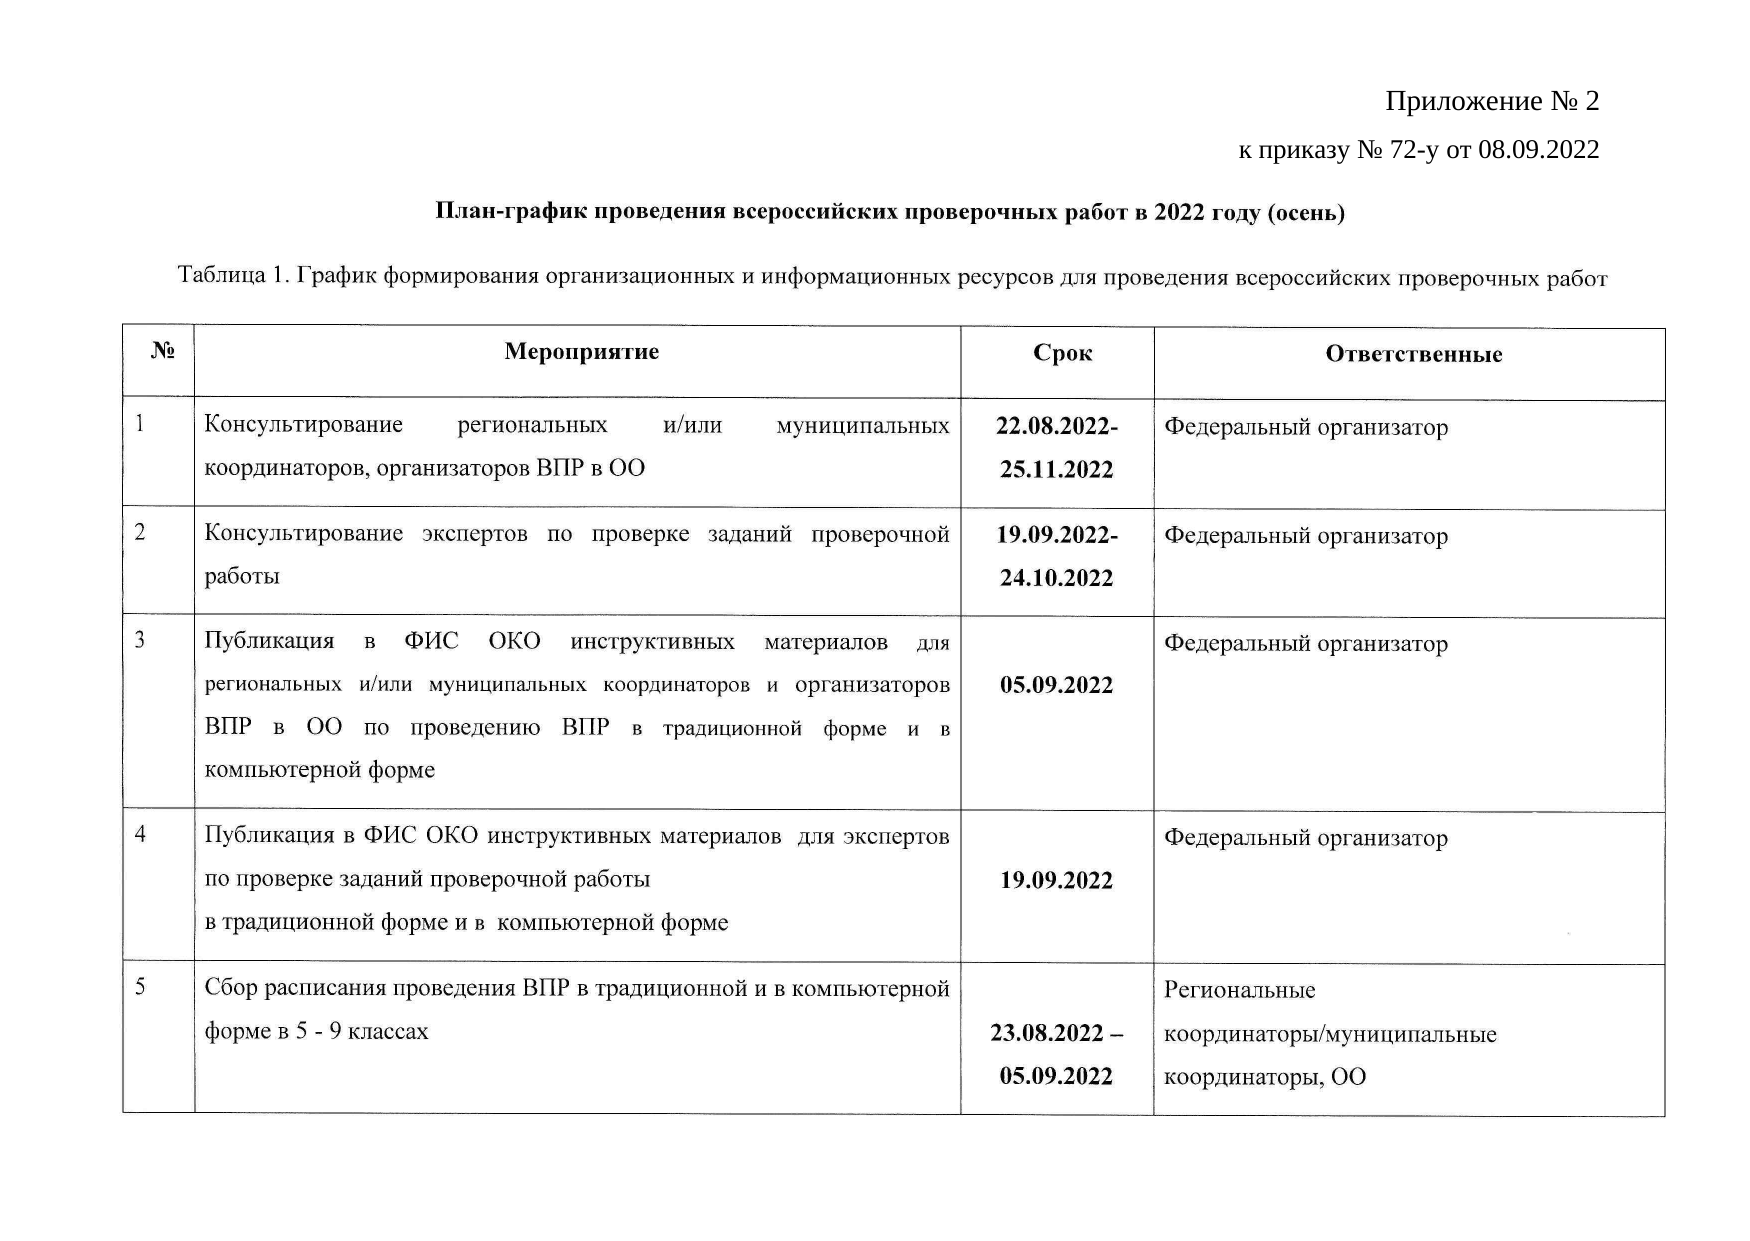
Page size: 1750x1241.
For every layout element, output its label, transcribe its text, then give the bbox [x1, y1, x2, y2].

picture [97, 191, 1667, 1119]
text Приложение № 2 [150, 83, 1600, 117]
text к приказу № 72-у от 08.09.2022 [150, 133, 1600, 165]
